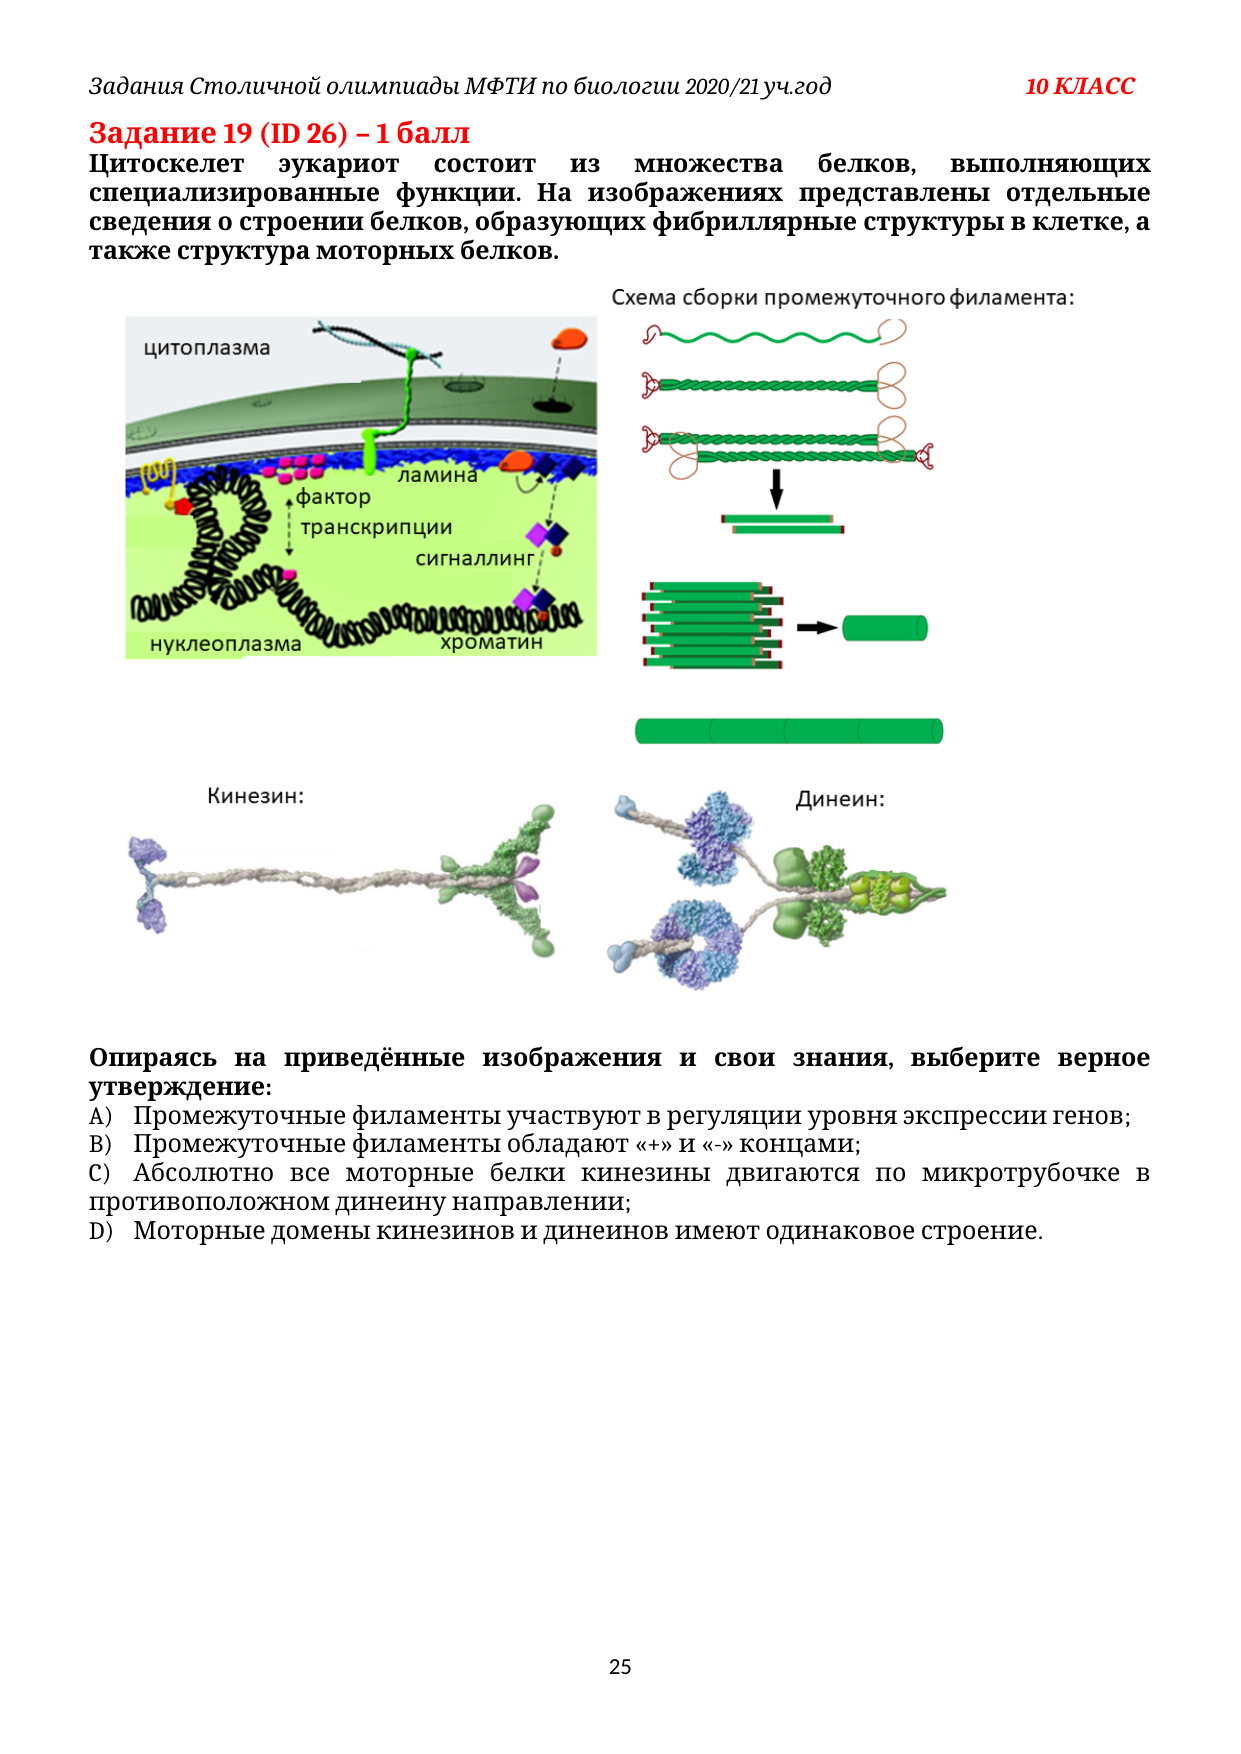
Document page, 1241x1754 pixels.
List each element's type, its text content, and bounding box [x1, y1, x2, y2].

list Моторные домены кинезинов и динеинов имеют одинаковое строение. [89, 1217, 1152, 1245]
list Промежуточные филаменты участвуют в регуляции уровня экспрессии генов; [89, 1102, 1152, 1130]
list Промежуточные филаменты обладают «+» и «-» концами; [89, 1130, 1152, 1159]
list Абсолютно все моторные белки кинезины двигаются по микротрубочке в противоположном динеину направлении; [89, 1159, 1152, 1217]
text Задание 19 (ID 26) – 1 балл [89, 117, 1152, 150]
text Цитоскелет эукариот состоит из множества белков, выполняющих специализированные функции. На изображениях представлены отдельные сведения о строении белков, образующих фибриллярные структуры в клетке, а также структура моторных белков. [89, 150, 1152, 265]
picture [88, 265, 1089, 1016]
text Опираясь на приведённые изображения и свои знания, выберите верное утверждение: [89, 1044, 1152, 1102]
